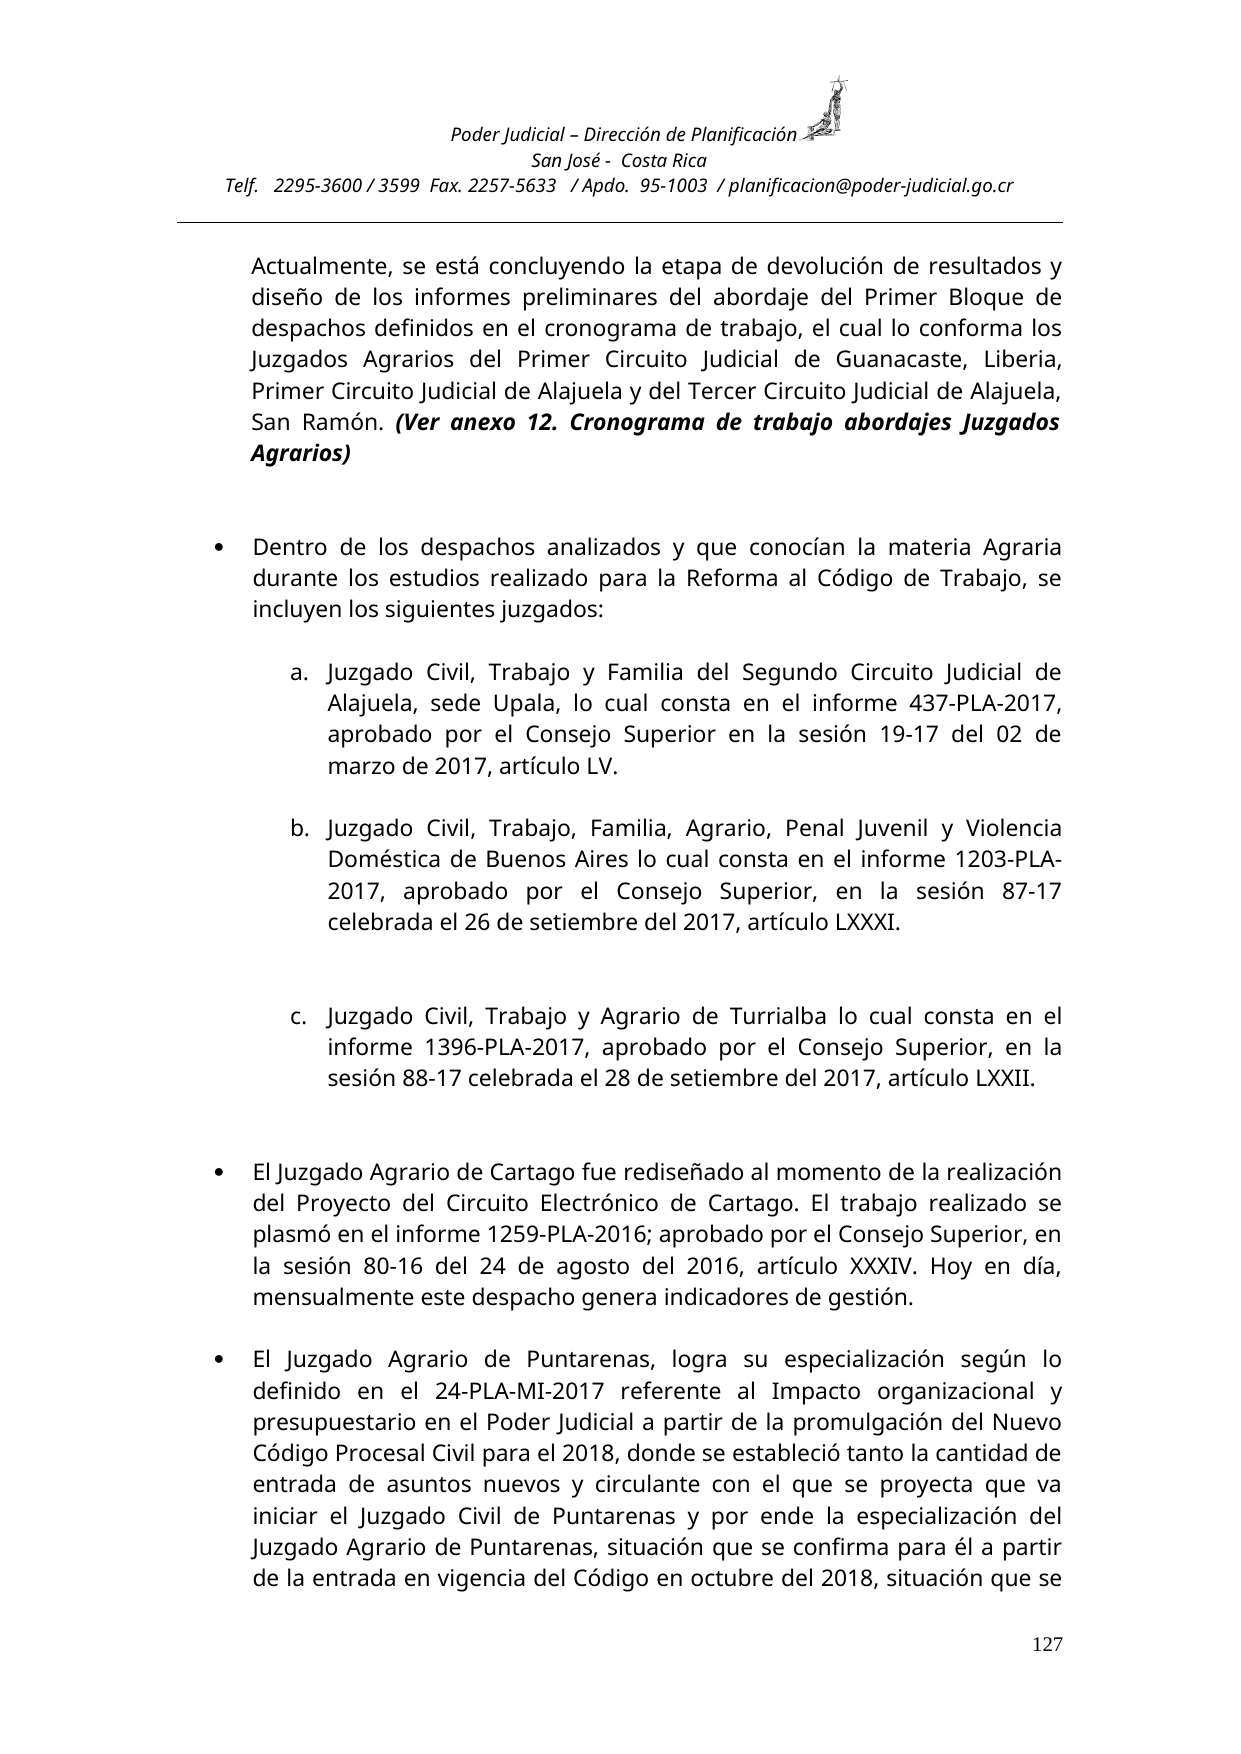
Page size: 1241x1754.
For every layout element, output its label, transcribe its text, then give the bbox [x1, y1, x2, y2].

list Juzgado Civil, Trabajo y Familia del Segundo Circuito Judicial de Alajuela, sede Upala, lo cual consta en el informe 437-PLA-2017, aprobado por el Consejo Superior en la sesión 19-17 del 02 de marzo de 2017, artículo LV. [290, 656, 1063, 781]
list Actualmente, se está concluyendo la etapa de devolución de resultados y diseño de los informes preliminares del abordaje del Primer Bloque de despachos definidos en el cronograma de trabajo, el cual lo conforma los Juzgados Agrarios del Primer Circuito Judicial de Guanacaste, Liberia, Primer Circuito Judicial de Alajuela y del Tercer Circuito Judicial de Alajuela, San Ramón. (Ver anexo 12. Cronograma de trabajo abordajes Juzgados Agrarios) [251, 250, 1063, 468]
picture [797, 73, 850, 142]
list Juzgado Civil, Trabajo y Agrario de Turrialba lo cual consta en el informe 1396-PLA-2017, aprobado por el Consejo Superior, en la sesión 88-17 celebrada el 28 de setiembre del 2017, artículo LXXII. [290, 1000, 1063, 1093]
list Juzgado Civil, Trabajo, Familia, Agrario, Penal Juvenil y Violencia Doméstica de Buenos Aires lo cual consta en el informe 1203-PLA-2017, aprobado por el Consejo Superior, en la sesión 87-17 celebrada el 26 de setiembre del 2017, artículo LXXXI. [290, 812, 1063, 937]
list El Juzgado Agrario de Cartago fue rediseñado al momento de la realización del Proyecto del Circuito Electrónico de Cartago. El trabajo realizado se plasmó en el informe 1259-PLA-2016; aprobado por el Consejo Superior, en la sesión 80-16 del 24 de agosto del 2016, artículo XXXIV. Hoy en día, mensualmente este despacho genera indicadores de gestión. [215, 1156, 1063, 1312]
list Dentro de los despachos analizados y que conocían la materia Agraria durante los estudios realizado para la Reforma al Código de Trabajo, se incluyen los siguientes juzgados: [215, 531, 1063, 625]
